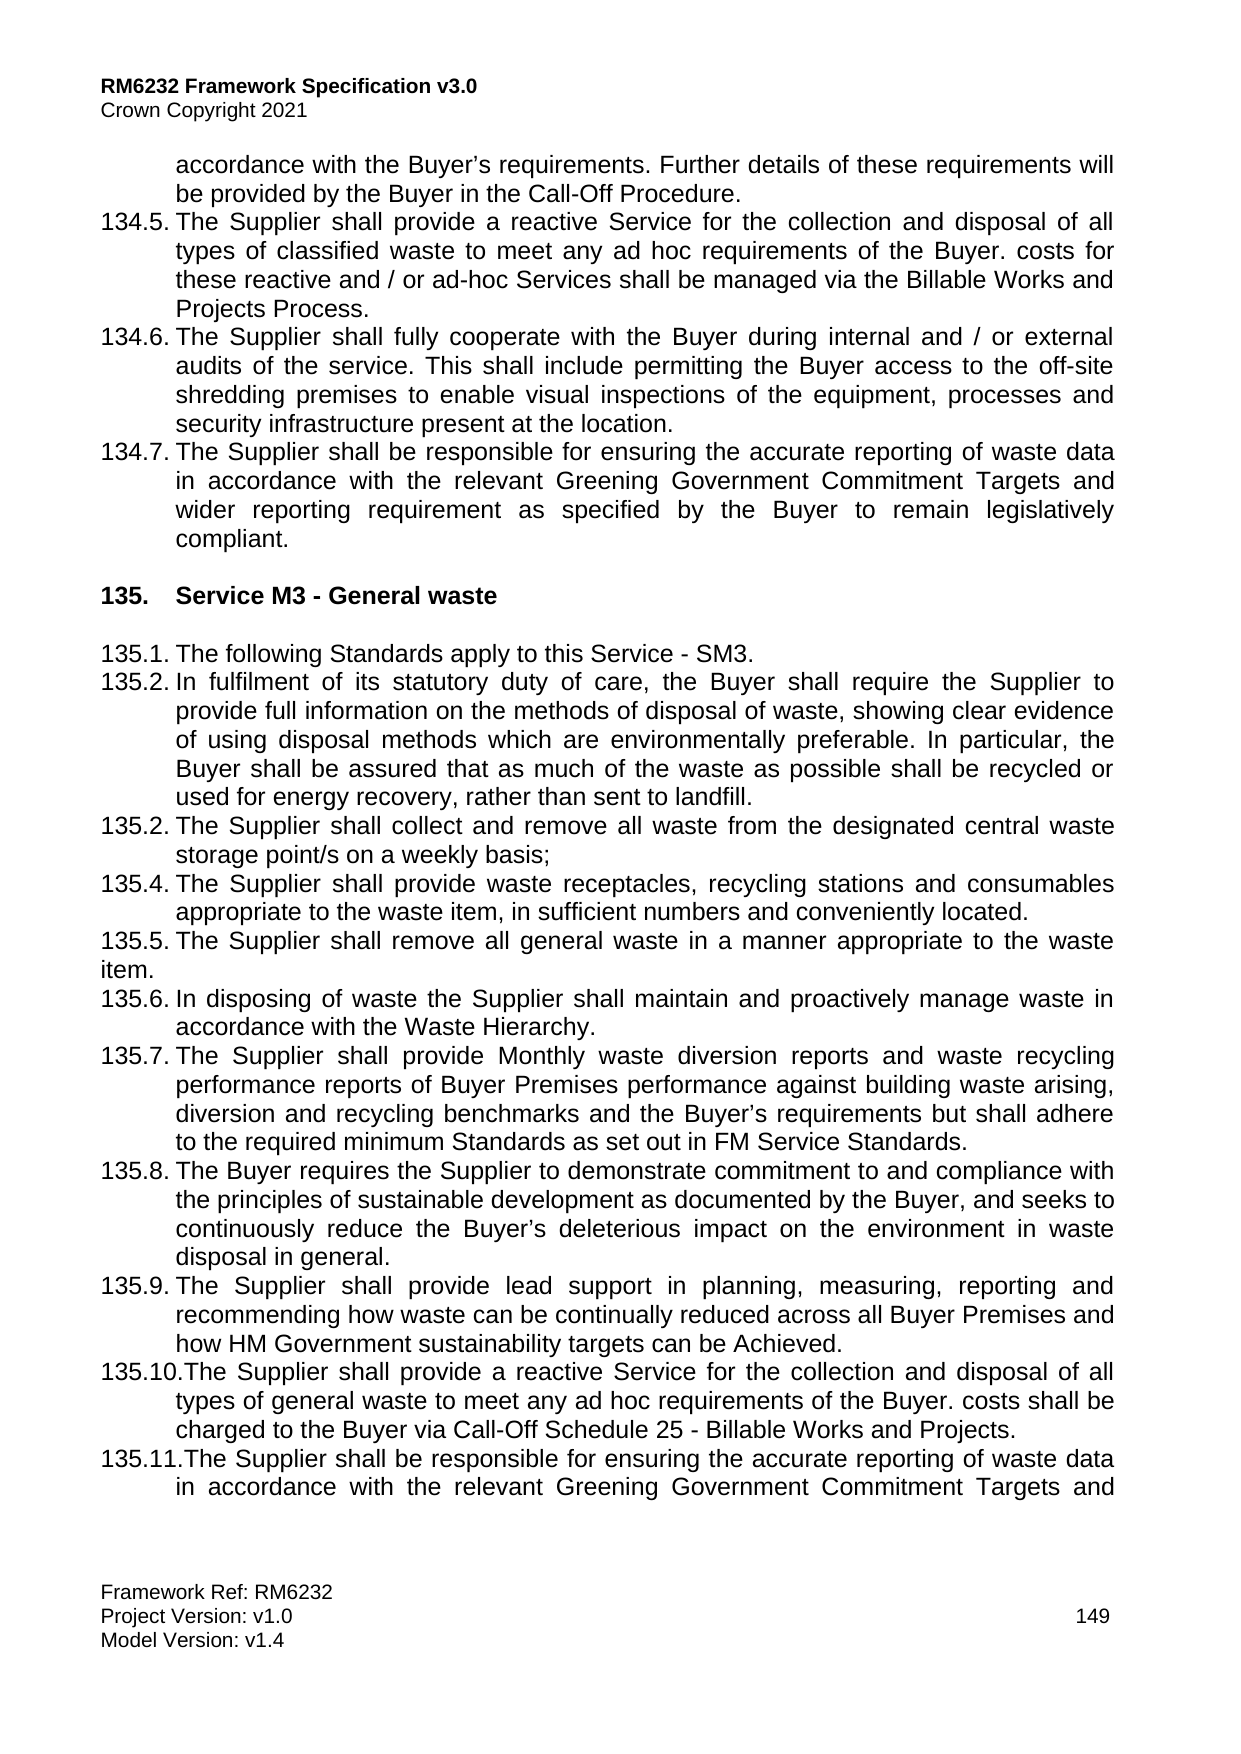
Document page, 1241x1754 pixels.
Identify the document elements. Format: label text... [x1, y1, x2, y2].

text 134.5. The Supplier shall provide a reactive Service for the collection and disposal of all types of classified waste to meet any ad hoc requirements of the Buyer. costs for these reactive and / or ad-hoc Services shall be managed via the Billable Works and Projects Process. [100, 207, 1116, 322]
text 134.6. The Supplier shall fully cooperate with the Buyer during internal and / or external audits of the service. This shall include permitting the Buyer access to the off-site shredding premises to enable visual inspections of the equipment, processes and security infrastructure present at the location. [100, 322, 1116, 437]
text 135.2. In fulfilment of its statutory duty of care, the Buyer shall require the Supplier to provide full information on the methods of disposal of waste, showing clear evidence of using disposal methods which are environmentally preferable. In particular, the Buyer shall be assured that as much of the waste as possible shall be recycled or used for energy recovery, rather than sent to landfill. [100, 667, 1116, 811]
text 135.8. The Buyer requires the Supplier to demonstrate commitment to and compliance with the principles of sustainable development as documented by the Buyer, and seeks to continuously reduce the Buyer’s deleterious impact on the environment in waste disposal in general. [100, 1156, 1116, 1271]
text 135.6. In disposing of waste the Supplier shall maintain and proactively manage waste in accordance with the Waste Hierarchy. [100, 983, 1116, 1041]
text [100, 1443, 1116, 1501]
text 135.4. The Supplier shall provide waste receptacles, recycling stations and consumables appropriate to the waste item, in sufficient numbers and conveniently located. [100, 868, 1116, 926]
text 135.10.The Supplier shall provide a reactive Service for the collection and disposal of all types of general waste to meet any ad hoc requirements of the Buyer. costs shall be charged to the Buyer via Call-Off Schedule 25 - Billable Works and Projects. [100, 1357, 1116, 1443]
text 134.7. The Supplier shall be responsible for ensuring the accurate reporting of waste data in accordance with the relevant Greening Government Commitment Targets and wider reporting requirement as specified by the Buyer to remain legislatively compliant. [100, 437, 1116, 552]
text 135.7. The Supplier shall provide Monthly waste diversion reports and waste recycling performance reports of Buyer Premises performance against building waste arising, diversion and recycling benchmarks and the Buyer’s requirements but shall adhere to the required minimum Standards as set out in FM Service Standards. [100, 1041, 1116, 1156]
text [100, 150, 1116, 207]
text 135.2. The Supplier shall collect and remove all waste from the designated central waste storage point/s on a weekly basis; [100, 811, 1116, 868]
text 135.1. The following Standards apply to this Service - SM3. [100, 638, 1116, 667]
text 135.5. The Supplier shall remove all general waste in a manner appropriate to the waste item. [100, 926, 1116, 983]
text 135.9. The Supplier shall provide lead support in planning, measuring, reporting and recommending how waste can be continually reduced across all Buyer Premises and how HM Government sustainability targets can be Achieved. [100, 1271, 1116, 1357]
text 135. Service M3 - General waste [100, 581, 1116, 610]
